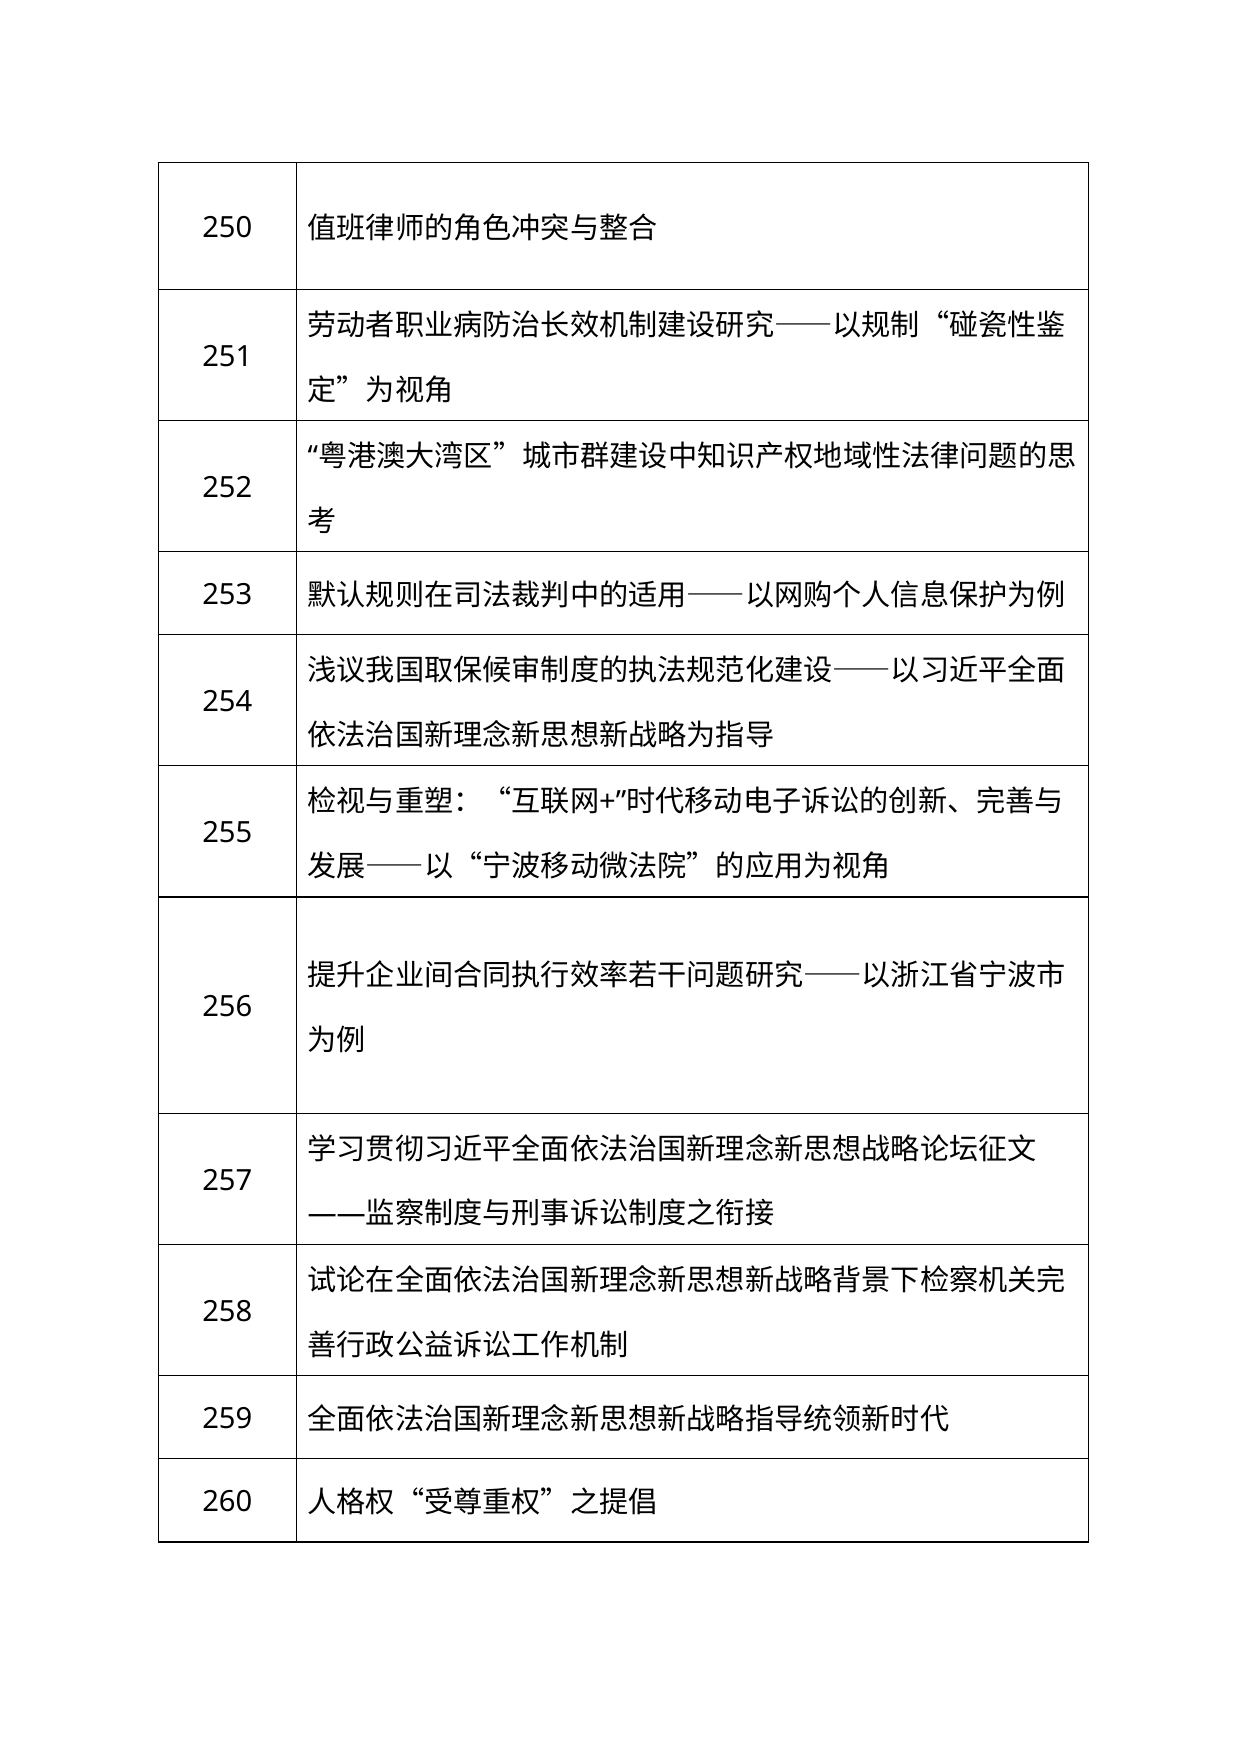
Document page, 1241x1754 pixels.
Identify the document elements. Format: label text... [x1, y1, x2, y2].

table_cell 257 [159, 1114, 296, 1244]
table_cell 人格权“受尊重权”之提倡 [297, 1459, 1088, 1541]
table_cell 值班律师的角色冲突与整合 [297, 163, 1088, 289]
table_cell 默认规则在司法裁判中的适用——以网购个人信息保护为例 [297, 552, 1088, 634]
table_cell 劳动者职业病防治长效机制建设研究——以规制“碰瓷性鉴定”为视角 [297, 290, 1088, 420]
table_cell 学习贯彻习近平全面依法治国新理念新思想战略论坛征文 ——监察制度与刑事诉讼制度之衔接 [297, 1114, 1088, 1244]
table_cell 256 [159, 898, 296, 1113]
table_cell 258 [159, 1245, 296, 1375]
table_cell 试论在全面依法治国新理念新思想新战略背景下检察机关完善行政公益诉讼工作机制 [297, 1245, 1088, 1375]
table_cell “粤港澳大湾区”城市群建设中知识产权地域性法律问题的思考 [297, 421, 1088, 551]
table_cell 250 [159, 163, 296, 289]
table_cell 255 [159, 766, 296, 896]
table_cell 提升企业间合同执行效率若干问题研究——以浙江省宁波市为例 [297, 898, 1088, 1113]
table_cell 全面依法治国新理念新思想新战略指导统领新时代 [297, 1376, 1088, 1458]
table_cell 254 [159, 635, 296, 765]
table_cell 259 [159, 1376, 296, 1458]
table_cell 253 [159, 552, 296, 634]
table_cell 检视与重塑：“互联网+”时代移动电子诉讼的创新、完善与发展——以“宁波移动微法院”的应用为视角 [297, 766, 1088, 896]
table_cell 浅议我国取保候审制度的执法规范化建设——以习近平全面依法治国新理念新思想新战略为指导 [297, 635, 1088, 765]
table_cell 251 [159, 290, 296, 420]
table_cell 260 [159, 1459, 296, 1541]
table_cell 252 [159, 421, 296, 551]
